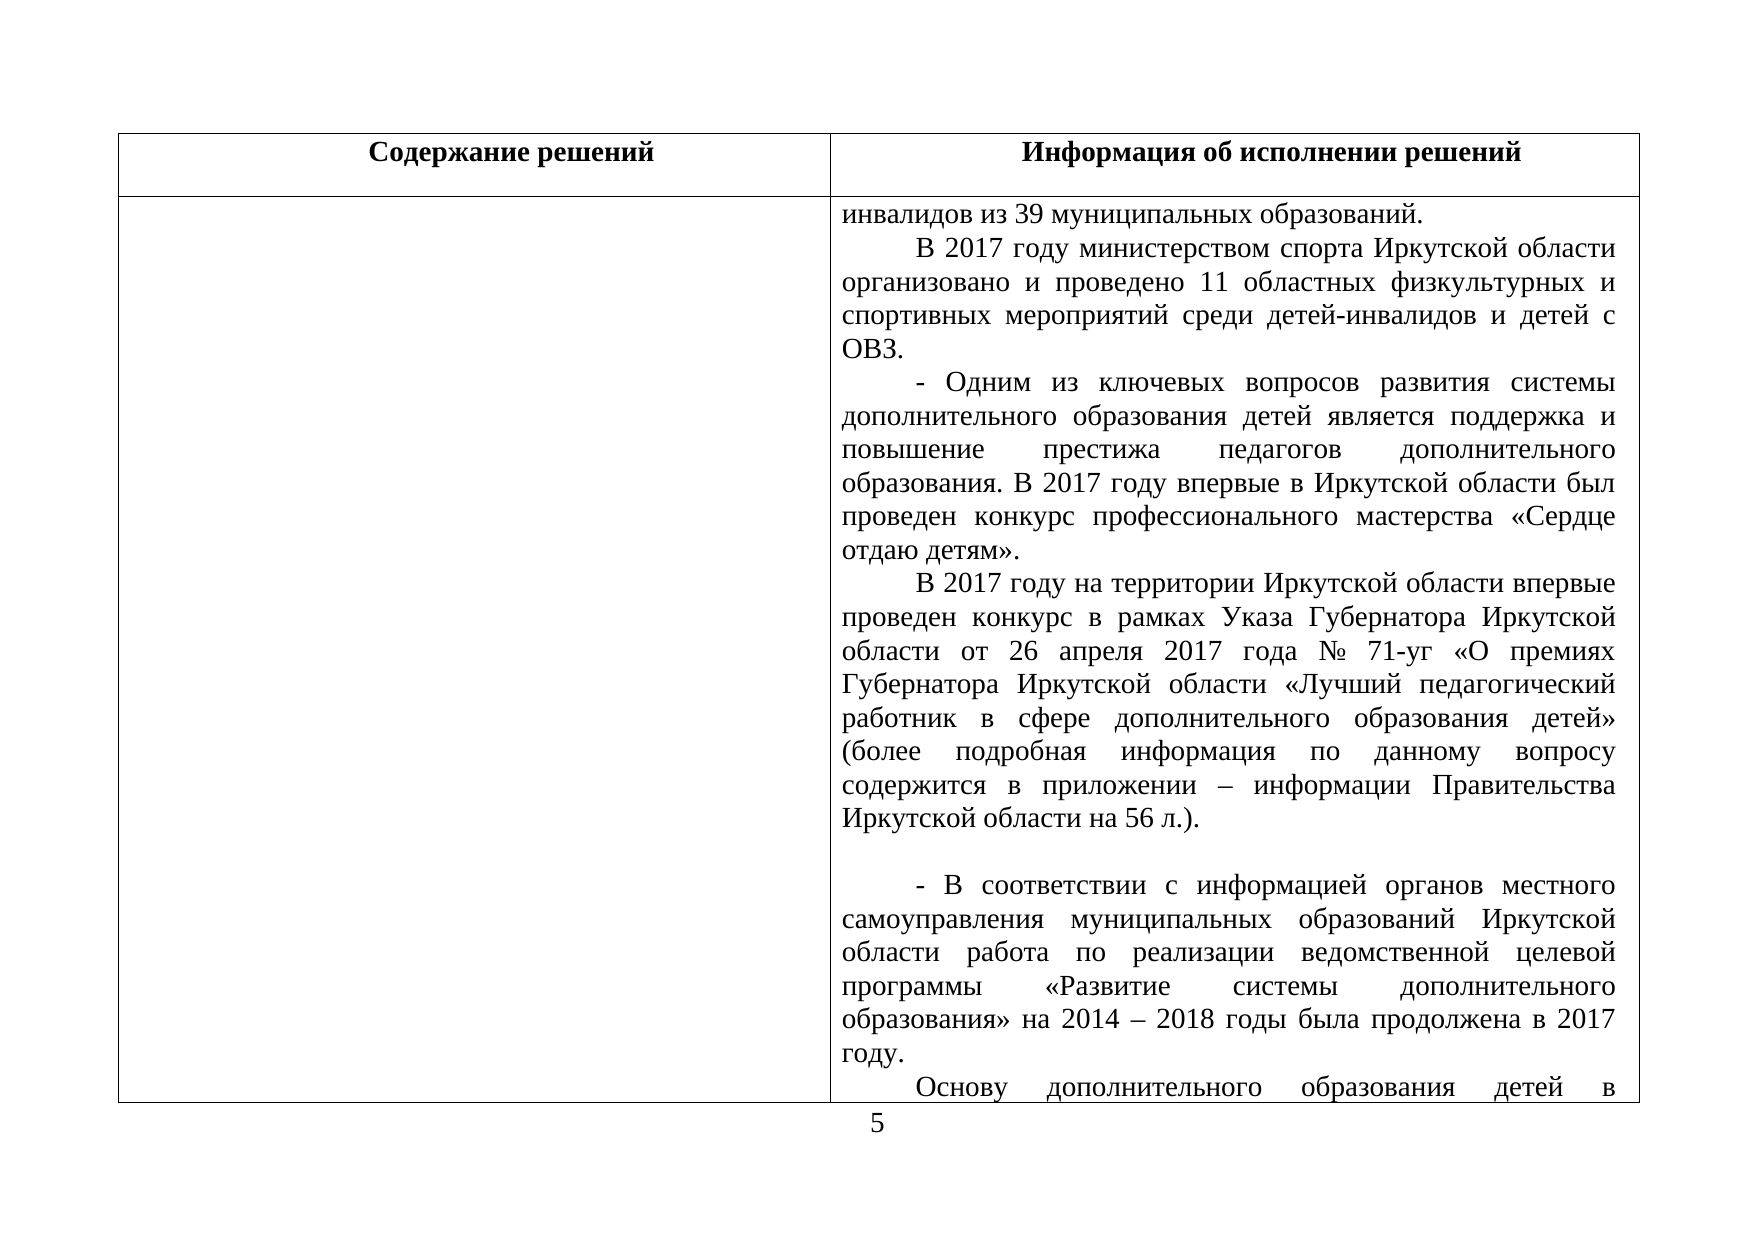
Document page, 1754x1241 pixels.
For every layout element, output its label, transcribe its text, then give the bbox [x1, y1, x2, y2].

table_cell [119, 197, 830, 1102]
table_header Информация об исполнении решений [831, 134, 1639, 196]
table_header Содержание решений [119, 134, 830, 196]
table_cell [831, 197, 1639, 1102]
